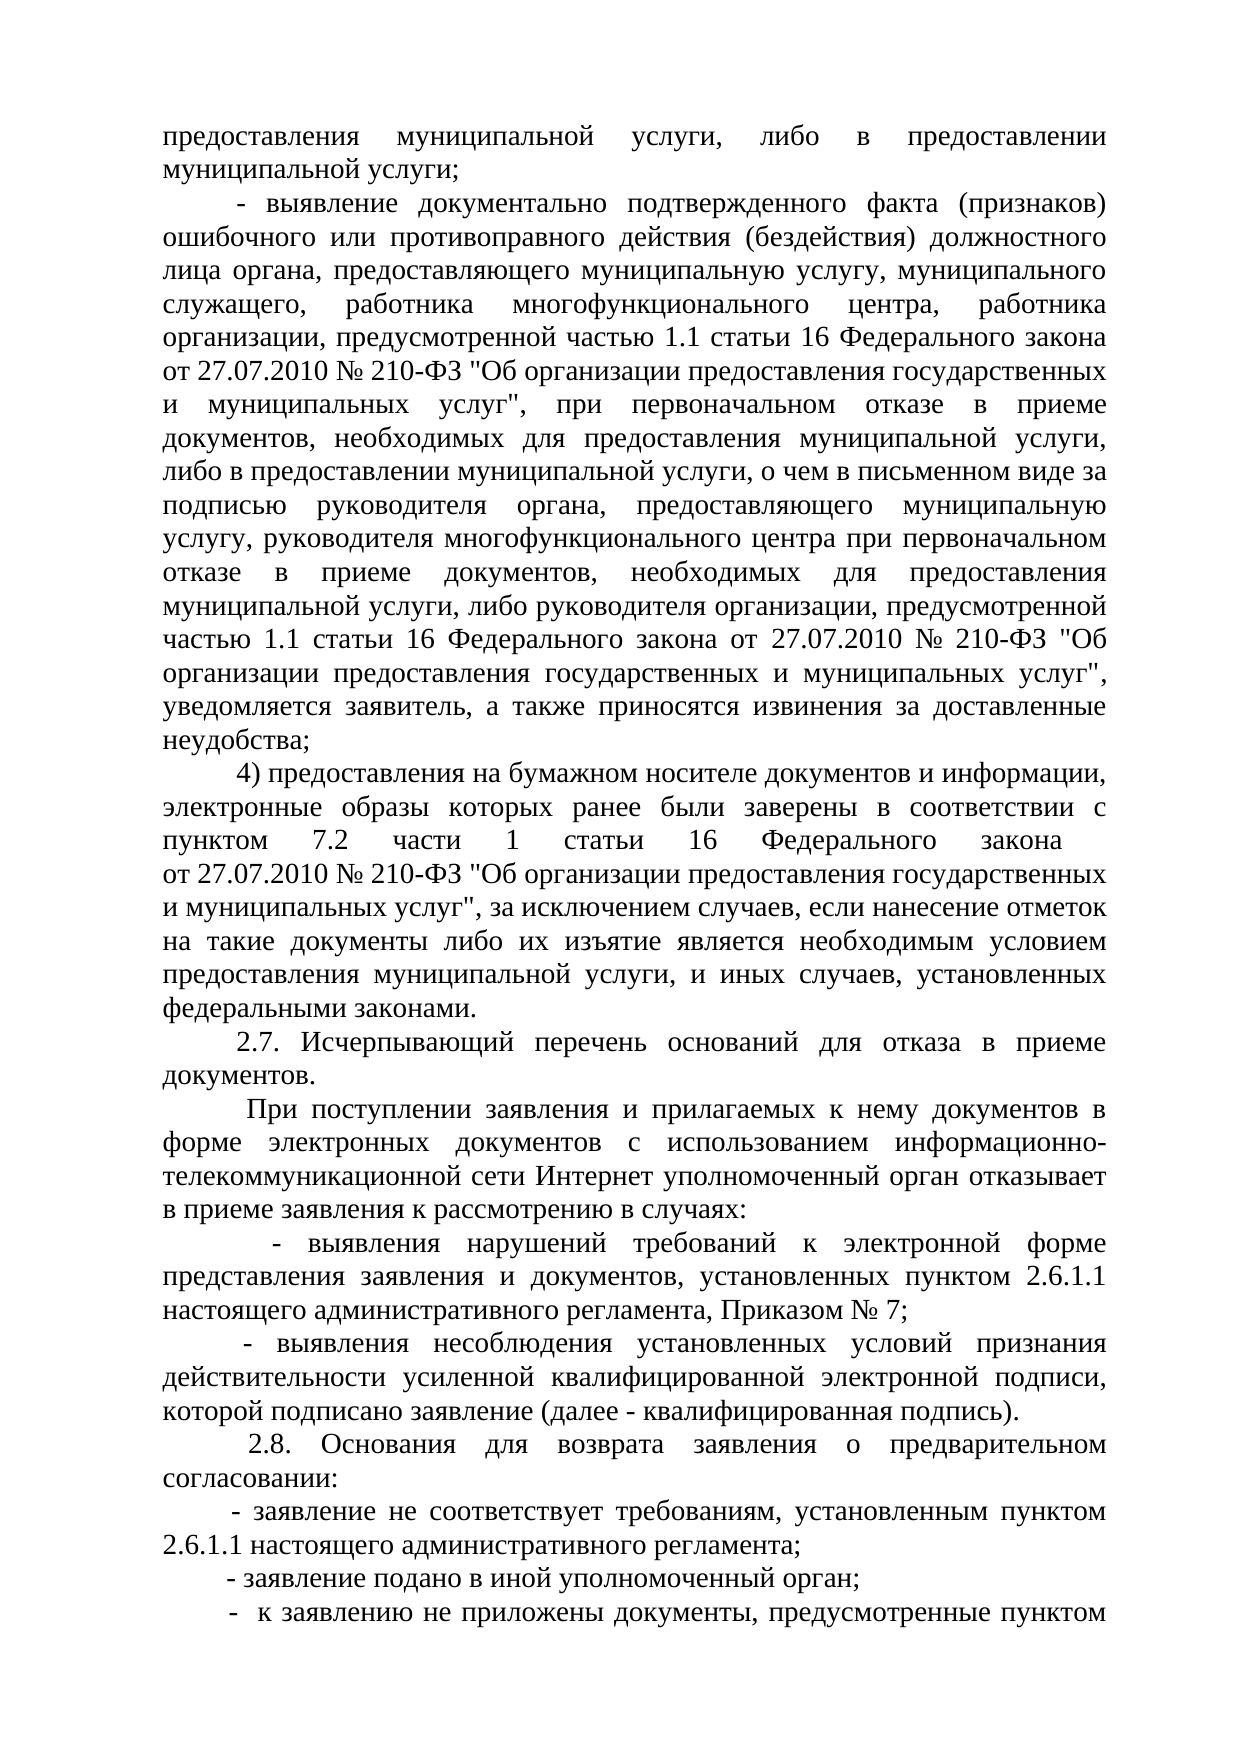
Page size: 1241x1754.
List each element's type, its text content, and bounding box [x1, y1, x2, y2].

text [162, 1594, 1107, 1627]
text 4) предоставления на бумажном носителе документов и информации, электронные образы которых ранее были заверены в соответствии с пунктом 7.2 части 1 статьи 16 Федерального закона от 27.07.2010 № 210-ФЗ "Об организации предоставления государственных и муниципальных услуг", за исключением случаев, если нанесение отметок на такие документы либо их изъятие является необходимым условием предоставления муниципальной услуги, и иных случаев, установленных федеральными законами. [162, 755, 1107, 1024]
text - выявление документально подтвержденного факта (признаков) ошибочного или противоправного действия (бездействия) должностного лица органа, предоставляющего муниципальную услугу, муниципального служащего, работника многофункционального центра, работника организации, предусмотренной частью 1.1 статьи 16 Федерального закона от 27.07.2010 № 210-ФЗ "Об организации предоставления государственных и муниципальных услуг", при первоначальном отказе в приеме документов, необходимых для предоставления муниципальной услуги, либо в предоставлении муниципальной услуги, о чем в письменном виде за подписью руководителя органа, предоставляющего муниципальную услугу, руководителя многофункционального центра при первоначальном отказе в приеме документов, необходимых для предоставления муниципальной услуги, либо руководителя организации, предусмотренной частью 1.1 статьи 16 Федерального закона от 27.07.2010 № 210-ФЗ "Об организации предоставления государственных и муниципальных услуг", уведомляется заявитель, а также приносятся извинения за доставленные неудобства; [162, 185, 1107, 755]
text При поступлении заявления и прилагаемых к нему документов в форме электронных документов с использованием информационно-телекоммуникационной сети Интернет уполномоченный орган отказывает в приеме заявления к рассмотрению в случаях: [162, 1091, 1107, 1225]
text - заявление не соответствует требованиям, установленным пунктом 2.6.1.1 настоящего административного регламента; [162, 1493, 1107, 1560]
text 2.7. Исчерпывающий перечень оснований для отказа в приеме документов. [162, 1024, 1107, 1091]
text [162, 118, 1107, 185]
text - заявление подано в иной уполномоченный орган; [162, 1560, 1107, 1594]
text - выявления нарушений требований к электронной форме представления заявления и документов, установленных пунктом 2.6.1.1 настоящего административного регламента, Приказом № 7; [162, 1225, 1107, 1326]
text - выявления несоблюдения установленных условий признания действительности усиленной квалифицированной электронной подписи, которой подписано заявление (далее - квалифицированная подпись). [162, 1326, 1107, 1426]
text 2.8. Основания для возврата заявления о предварительном согласовании: [162, 1426, 1107, 1493]
